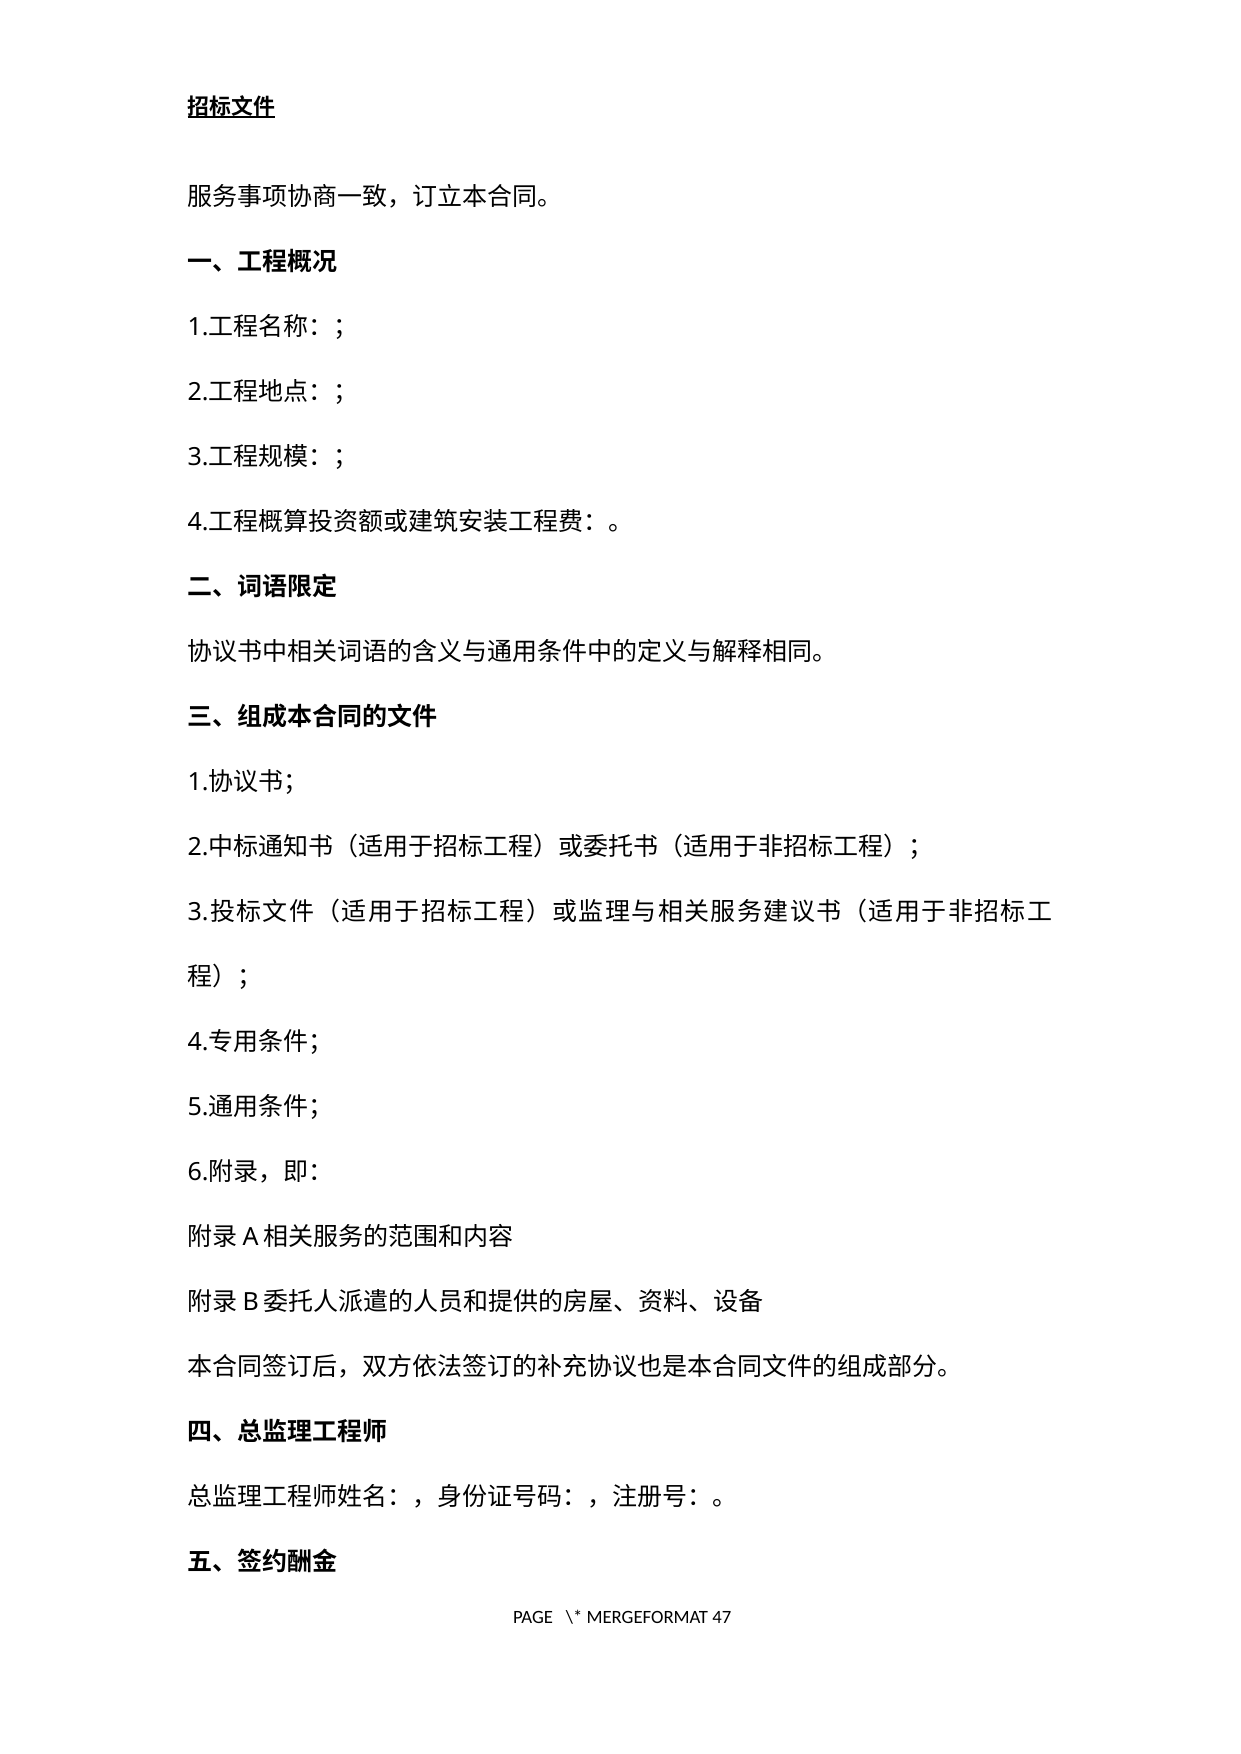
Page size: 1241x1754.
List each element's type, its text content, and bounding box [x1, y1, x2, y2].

text 2.中标通知书（适用于招标工程）或委托书（适用于非招标工程）； [187, 812, 1053, 877]
text 五、签约酬金 [187, 1527, 1053, 1592]
text 四、总监理工程师 [187, 1397, 1053, 1462]
text 协议书中相关词语的含义与通用条件中的定义与解释相同。 [187, 617, 1053, 682]
text 1.工程名称：； [187, 292, 1053, 357]
text 3.投标文件（适用于招标工程）或监理与相关服务建议书（适用于非招标工程）； [187, 877, 1053, 1007]
text 4.专用条件； [187, 1007, 1053, 1072]
text 3.工程规模：； [187, 422, 1053, 487]
text 5.通用条件； [187, 1072, 1053, 1137]
text 总监理工程师姓名：，身份证号码：，注册号：。 [187, 1462, 1053, 1527]
text 附录B委托人派遣的人员和提供的房屋、资料、设备 [187, 1267, 1053, 1332]
text 2.工程地点：； [187, 357, 1053, 422]
text 6.附录，即： [187, 1137, 1053, 1202]
text 附录A相关服务的范围和内容 [187, 1202, 1053, 1267]
text 本合同签订后，双方依法签订的补充协议也是本合同文件的组成部分。 [187, 1332, 1053, 1397]
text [187, 162, 1053, 227]
text 二、词语限定 [187, 552, 1053, 617]
text 4.工程概算投资额或建筑安装工程费：。 [187, 487, 1053, 552]
text 一、工程概况 [187, 227, 1053, 292]
text 三、组成本合同的文件 [187, 682, 1053, 747]
text 1.协议书； [187, 747, 1053, 812]
